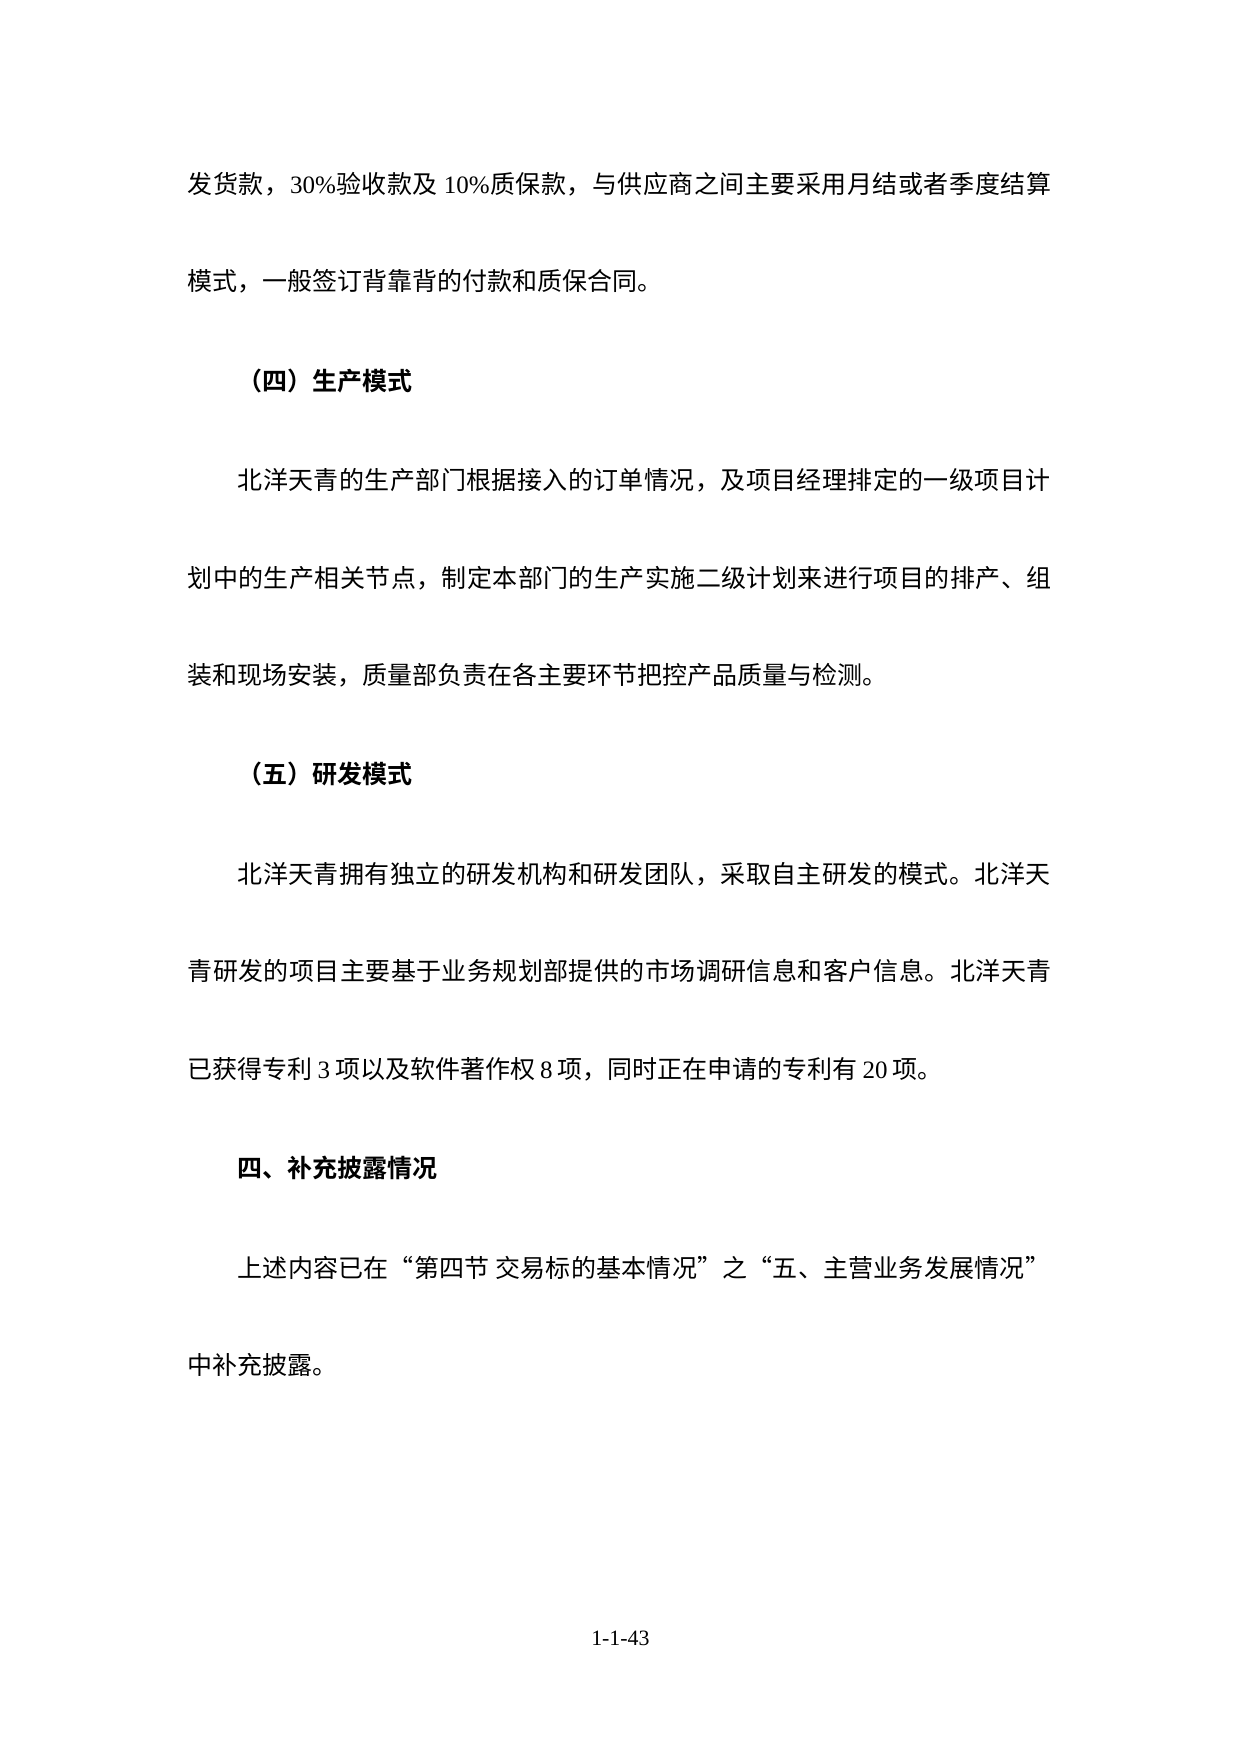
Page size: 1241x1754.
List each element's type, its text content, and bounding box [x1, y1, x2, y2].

text 北洋天青的生产部门根据接入的订单情况，及项目经理排定的一级项目计划中的生产相关节点，制定本部门的生产实施二级计划来进行项目的排产、组装和现场安装，质量部负责在各主要环节把控产品质量与检测。 [187, 446, 1053, 706]
text （四）生产模式 [187, 347, 1053, 412]
text 上述内容已在“第四节 交易标的基本情况”之“五、主营业务发展情况”中补充披露。 [187, 1234, 1053, 1396]
text 北洋天青拥有独立的研发机构和研发团队，采取自主研发的模式。北洋天青研发的项目主要基于业务规划部提供的市场调研信息和客户信息。北洋天青已获得专利3项以及软件著作权8项，同时正在申请的专利有20项。 [187, 840, 1053, 1100]
text （五）研发模式 [187, 741, 1053, 806]
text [187, 150, 1053, 312]
text 四、补充披露情况 [187, 1134, 1053, 1199]
